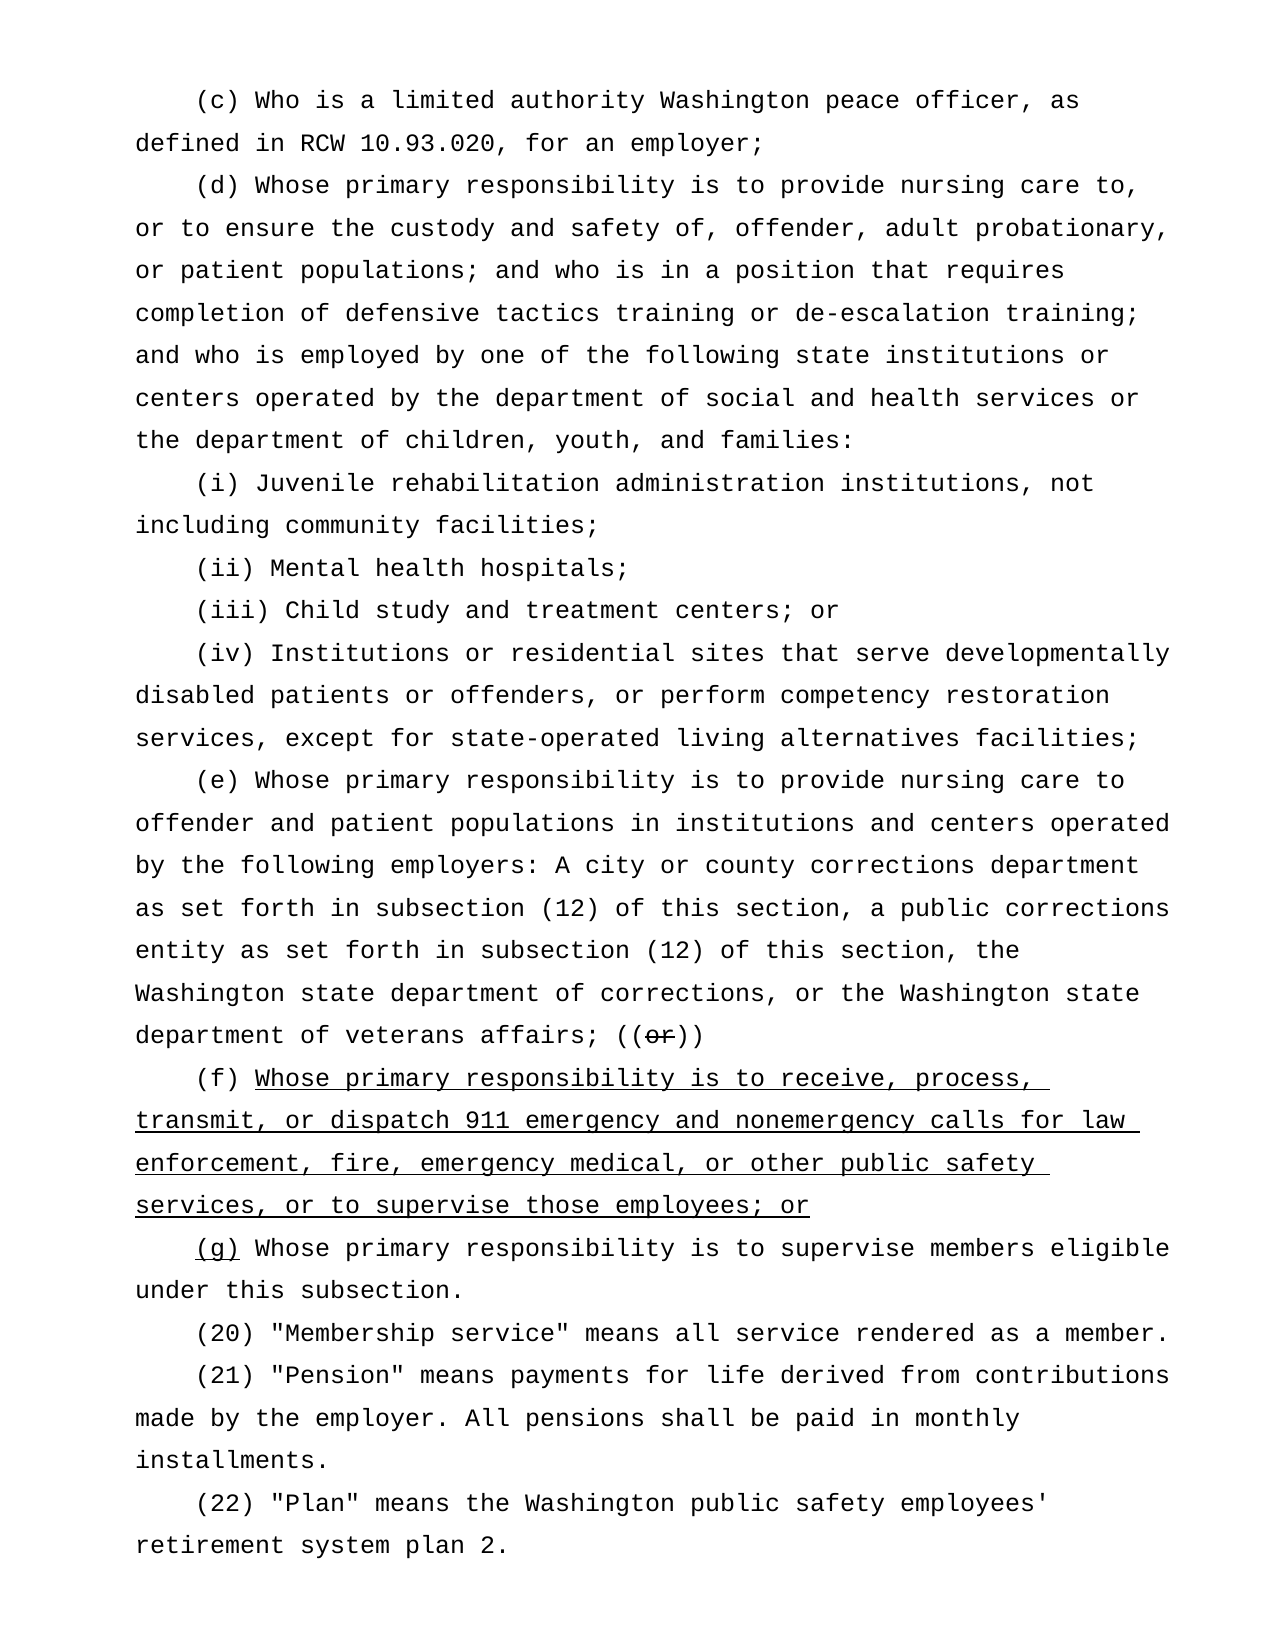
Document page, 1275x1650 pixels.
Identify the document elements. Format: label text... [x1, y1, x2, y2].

text (20) "Membership service" means all service rendered as a member. [135, 1307, 1170, 1350]
text (c) Who is a limited authority Washington peace officer, as defined in RCW 10.93.020, for an employer; [135, 75, 1170, 160]
text (f) Whose primary responsibility is to receive, process, transmit, or dispatch 911 emergency and nonemergency calls for law enforcement, fire, emergency medical, or other public safety services, or to supervise those employees; or [135, 1052, 1170, 1222]
text (d) Whose primary responsibility is to provide nursing care to, or to ensure the custody and safety of, offender, adult probationary, or patient populations; and who is in a position that requires completion of defensive tactics training or de-escalation training; and who is employed by one of the following state institutions or centers operated by the department of social and health services or the department of children, youth, and families: [135, 160, 1170, 457]
text (21) "Pension" means payments for life derived from contributions made by the employer. All pensions shall be paid in monthly installments. [135, 1350, 1170, 1477]
text (iv) Institutions or residential sites that serve developmentally disabled patients or offenders, or perform competency restoration services, except for state-operated living alternatives facilities; [135, 627, 1170, 755]
text (i) Juvenile rehabilitation administration institutions, not including community facilities; [135, 457, 1170, 542]
text (ii) Mental health hospitals; [135, 542, 1170, 585]
text (e) Whose primary responsibility is to provide nursing care to offender and patient populations in institutions and centers operated by the following employers: A city or county corrections department as set forth in subsection (12) of this section, a public corrections entity as set forth in subsection (12) of this section, the Washington state department of corrections, or the Washington state department of veterans affairs; ((or)) [135, 755, 1170, 1052]
text (g) Whose primary responsibility is to supervise members eligible under this subsection. [135, 1222, 1170, 1307]
text (22) "Plan" means the Washington public safety employees' retirement system plan 2. [135, 1477, 1170, 1562]
text (iii) Child study and treatment centers; or [135, 585, 1170, 627]
